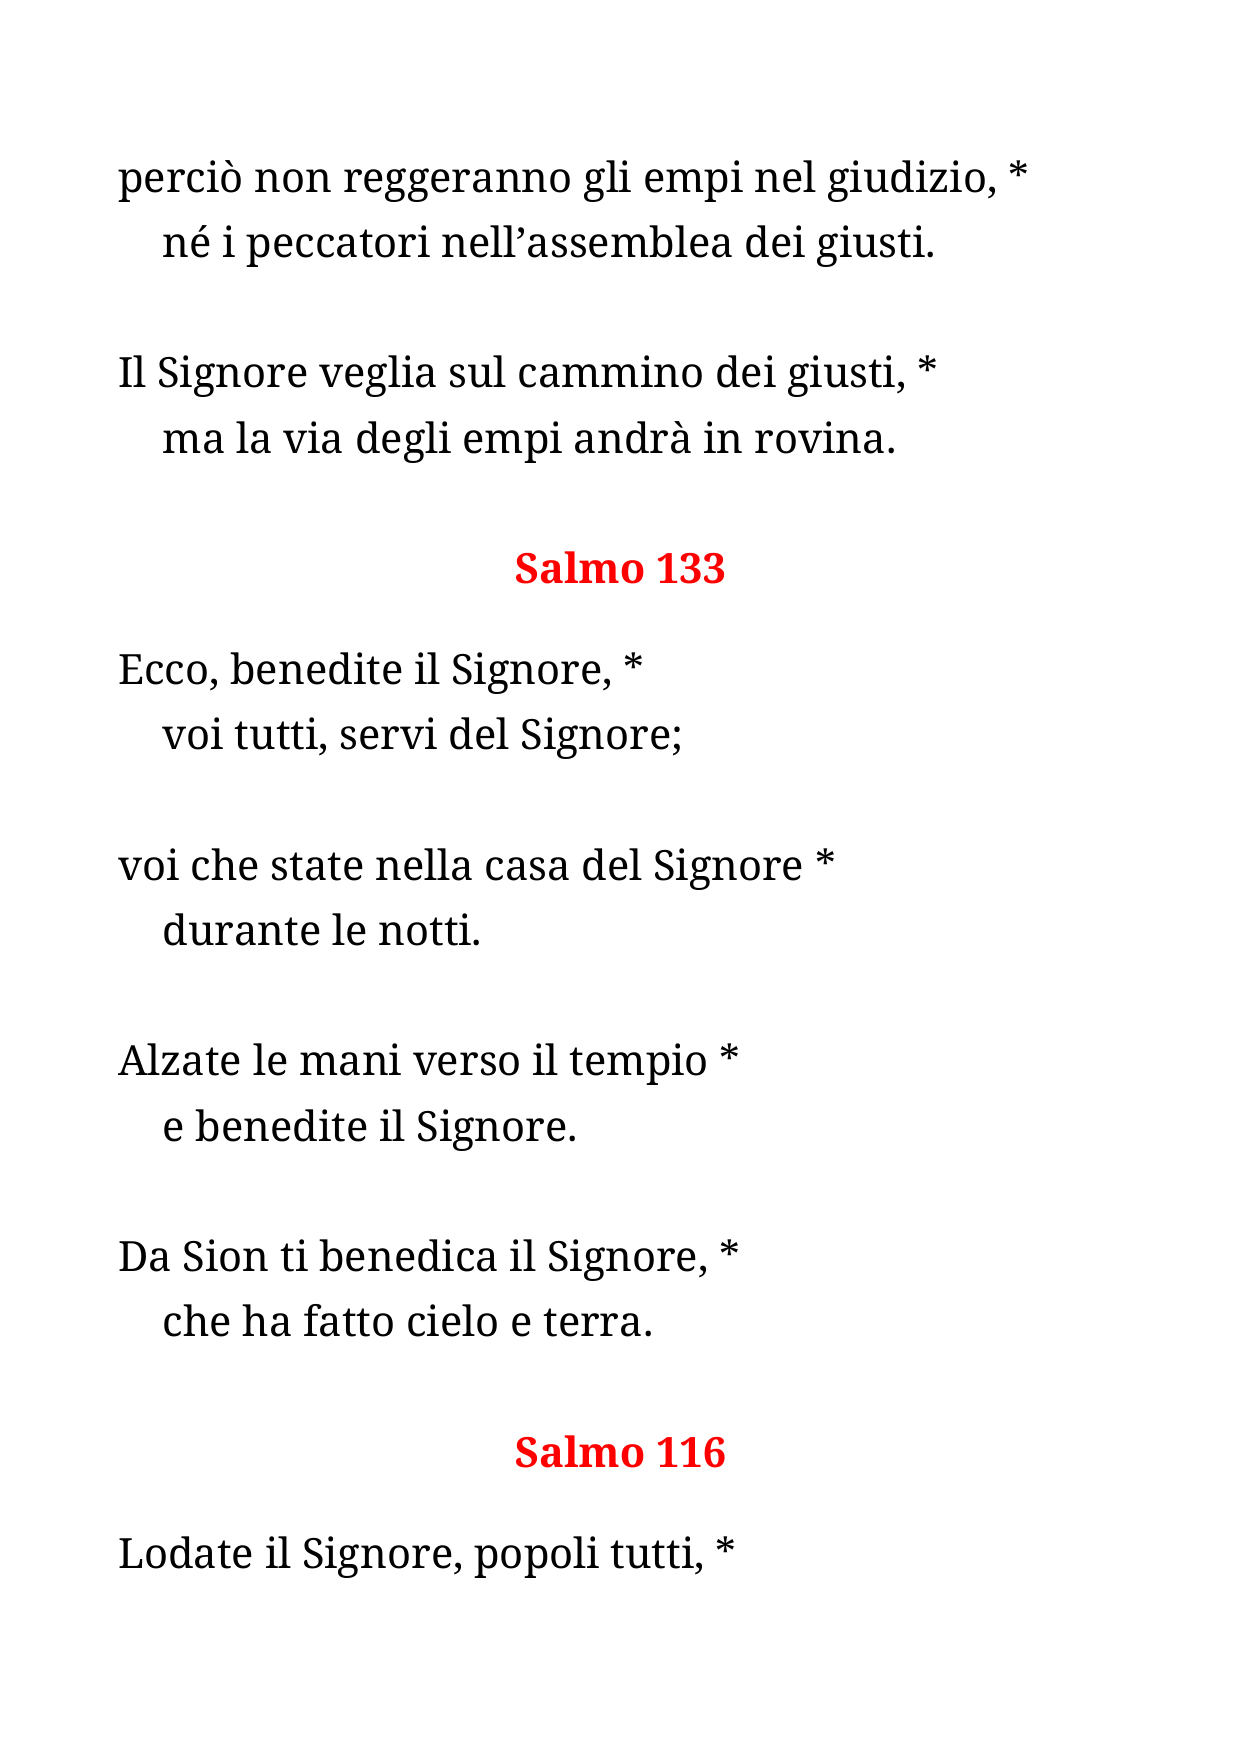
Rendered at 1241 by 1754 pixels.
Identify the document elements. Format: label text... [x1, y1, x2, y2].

text Salmo 116 [118, 1422, 1122, 1479]
text voi che state nella casa del Signore * [118, 836, 1122, 892]
text Salmo 133 [118, 539, 1122, 596]
text Lodate il Signore, popoli tutti, * [118, 1524, 1122, 1580]
text Il Signore veglia sul cammino dei giusti, * [118, 343, 1122, 400]
text che ha fatto cielo e terra. [118, 1292, 1122, 1349]
text Ecco, benedite il Signore, * [118, 640, 1122, 697]
text Alzate le mani verso il tempio * [118, 1031, 1122, 1088]
text Da Sion ti benedica il Signore, * [118, 1227, 1122, 1284]
text durante le notti. [118, 901, 1122, 958]
text perciò non reggeranno gli empi nel giudizio, * [118, 148, 1122, 204]
text né i peccatori nell’assemblea dei giusti. [118, 213, 1122, 269]
text voi tutti, servi del Signore; [118, 705, 1122, 762]
text ma la via degli empi andrà in rovina. [118, 408, 1122, 465]
text e benedite il Signore. [118, 1096, 1122, 1153]
